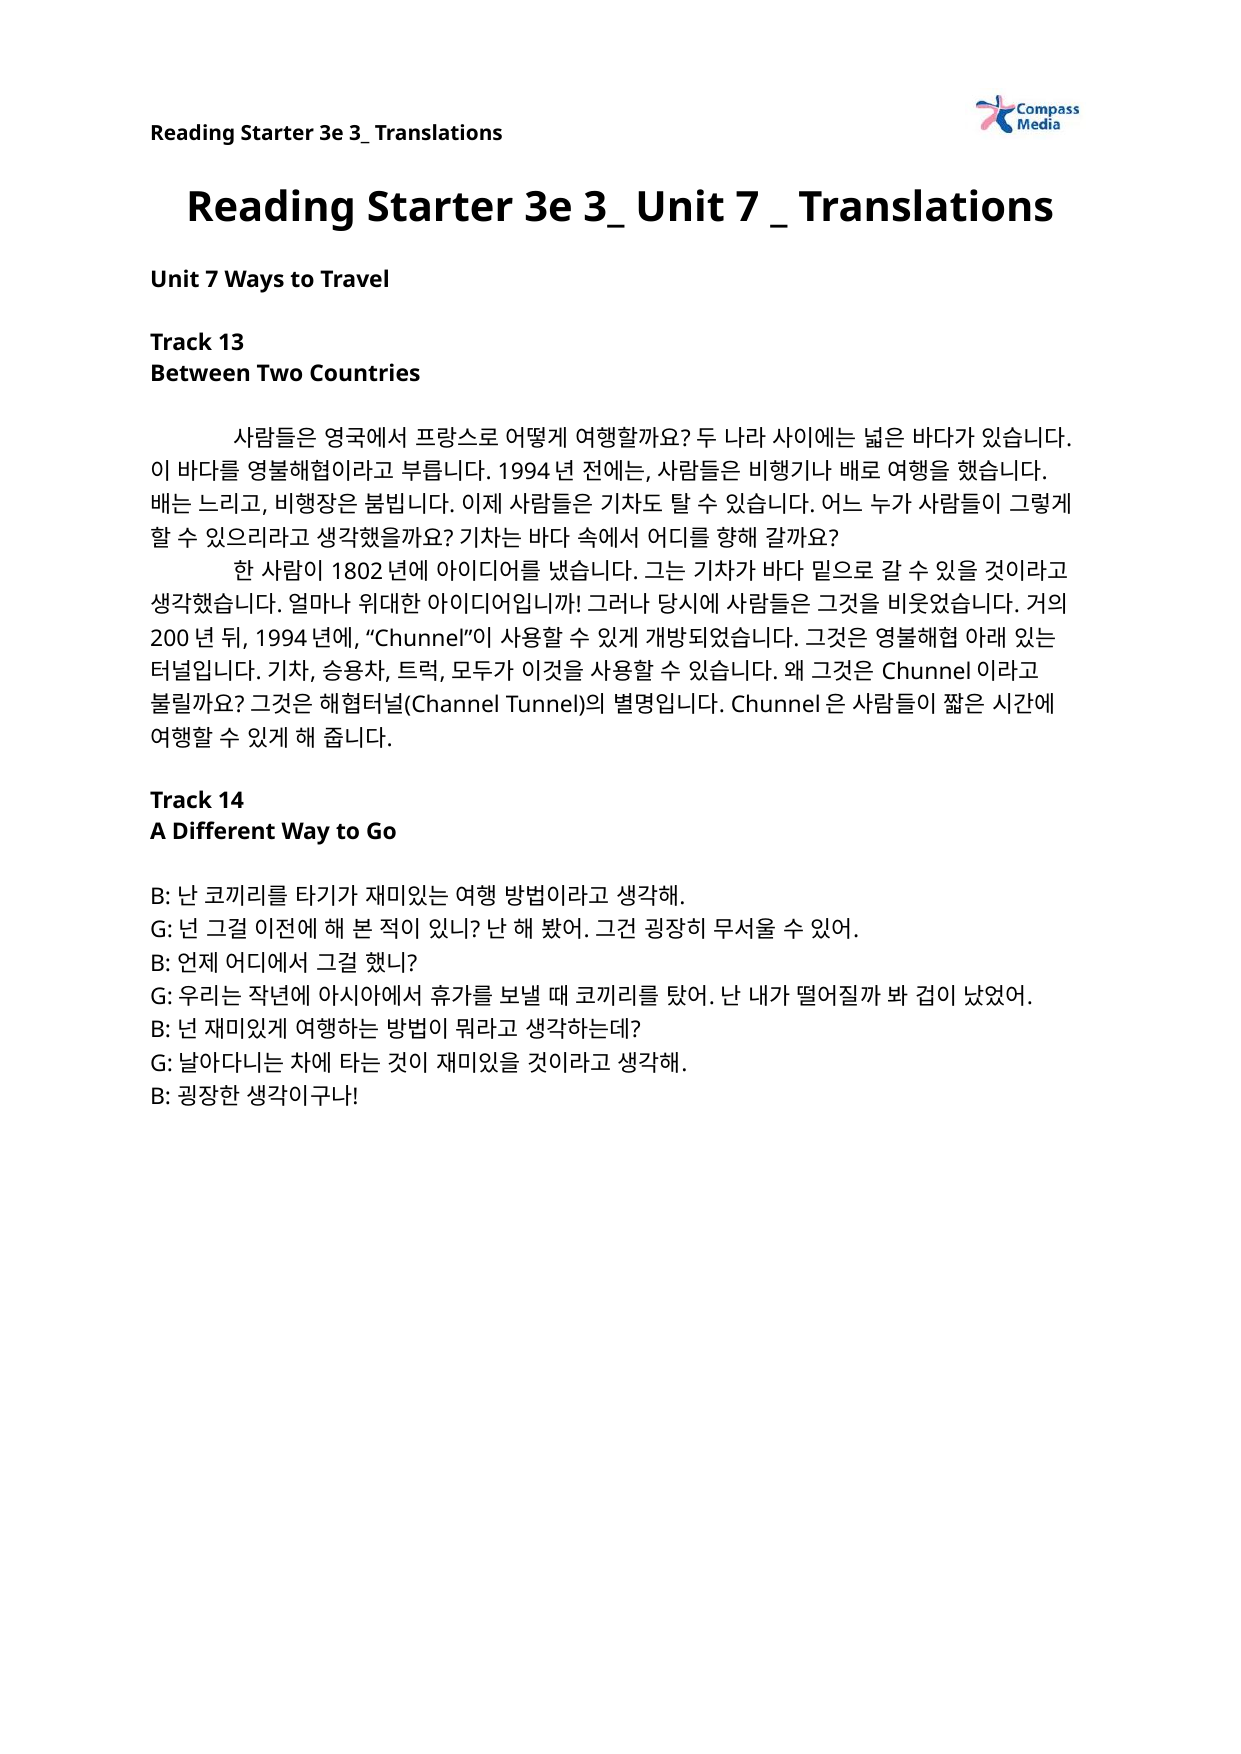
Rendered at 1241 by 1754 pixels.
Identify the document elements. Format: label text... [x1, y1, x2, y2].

text G: 넌 그걸 이전에 해 본 적이 있니? 난 해 봤어. 그건 굉장히 무서울 수 있어. [150, 911, 1090, 944]
text 사람들은 영국에서 프랑스로 어떻게 여행할까요? 두 나라 사이에는 넓은 바다가 있습니다. 이 바다를 영불해협이라고 부릅니다. 1994년 전에는, 사람들은 비행기나 배로 여행을 했습니다. 배는 느리고, 비행장은 붐빕니다. 이제 사람들은 기차도 탈 수 있습니다. 어느 누가 사람들이 그렇게 할 수 있으리라고 생각했을까요? 기차는 바다 속에서 어디를 향해 갈까요? [150, 419, 1090, 553]
text Between Two Countries [150, 357, 1090, 388]
text Track 14 [150, 784, 1090, 815]
text A Different Way to Go [150, 815, 1090, 847]
text G: 우리는 작년에 아시아에서 휴가를 보낼 때 코끼리를 탔어. 난 내가 떨어질까 봐 겁이 났었어. [150, 978, 1090, 1011]
text B: 굉장한 생각이구나! [150, 1078, 1090, 1111]
text G: 날아다니는 차에 타는 것이 재미있을 것이라고 생각해. [150, 1044, 1090, 1078]
text Track 13 [150, 326, 1090, 357]
text B: 언제 어디에서 그걸 했니? [150, 944, 1090, 978]
text Unit 7 Ways to Travel [150, 263, 1090, 294]
text B: 난 코끼리를 타기가 재미있는 여행 방법이라고 생각해. [150, 878, 1090, 911]
text B: 넌 재미있게 여행하는 방법이 뭐라고 생각하는데? [150, 1011, 1090, 1044]
text 한 사람이 1802년에 아이디어를 냈습니다. 그는 기차가 바다 밑으로 갈 수 있을 것이라고 생각했습니다. 얼마나 위대한 아이디어입니까! 그러나 당시에 사람들은 그것을 비웃었습니다. 거의 200년 뒤, 1994년에, “Chunnel”이 사용할 수 있게 개방되었습니다. 그것은 영불해협 아래 있는 터널입니다. 기차, 승용차, 트럭, 모두가 이것을 사용할 수 있습니다. 왜 그것은 Chunnel이라고 불릴까요? 그것은 해협터널(Channel Tunnel)의 별명입니다. Chunnel은 사람들이 짧은 시간에 여행할 수 있게 해 줍니다. [150, 553, 1090, 753]
text Reading Starter 3e 3_ Unit 7 _ Translations [150, 177, 1090, 234]
picture [965, 88, 1091, 140]
